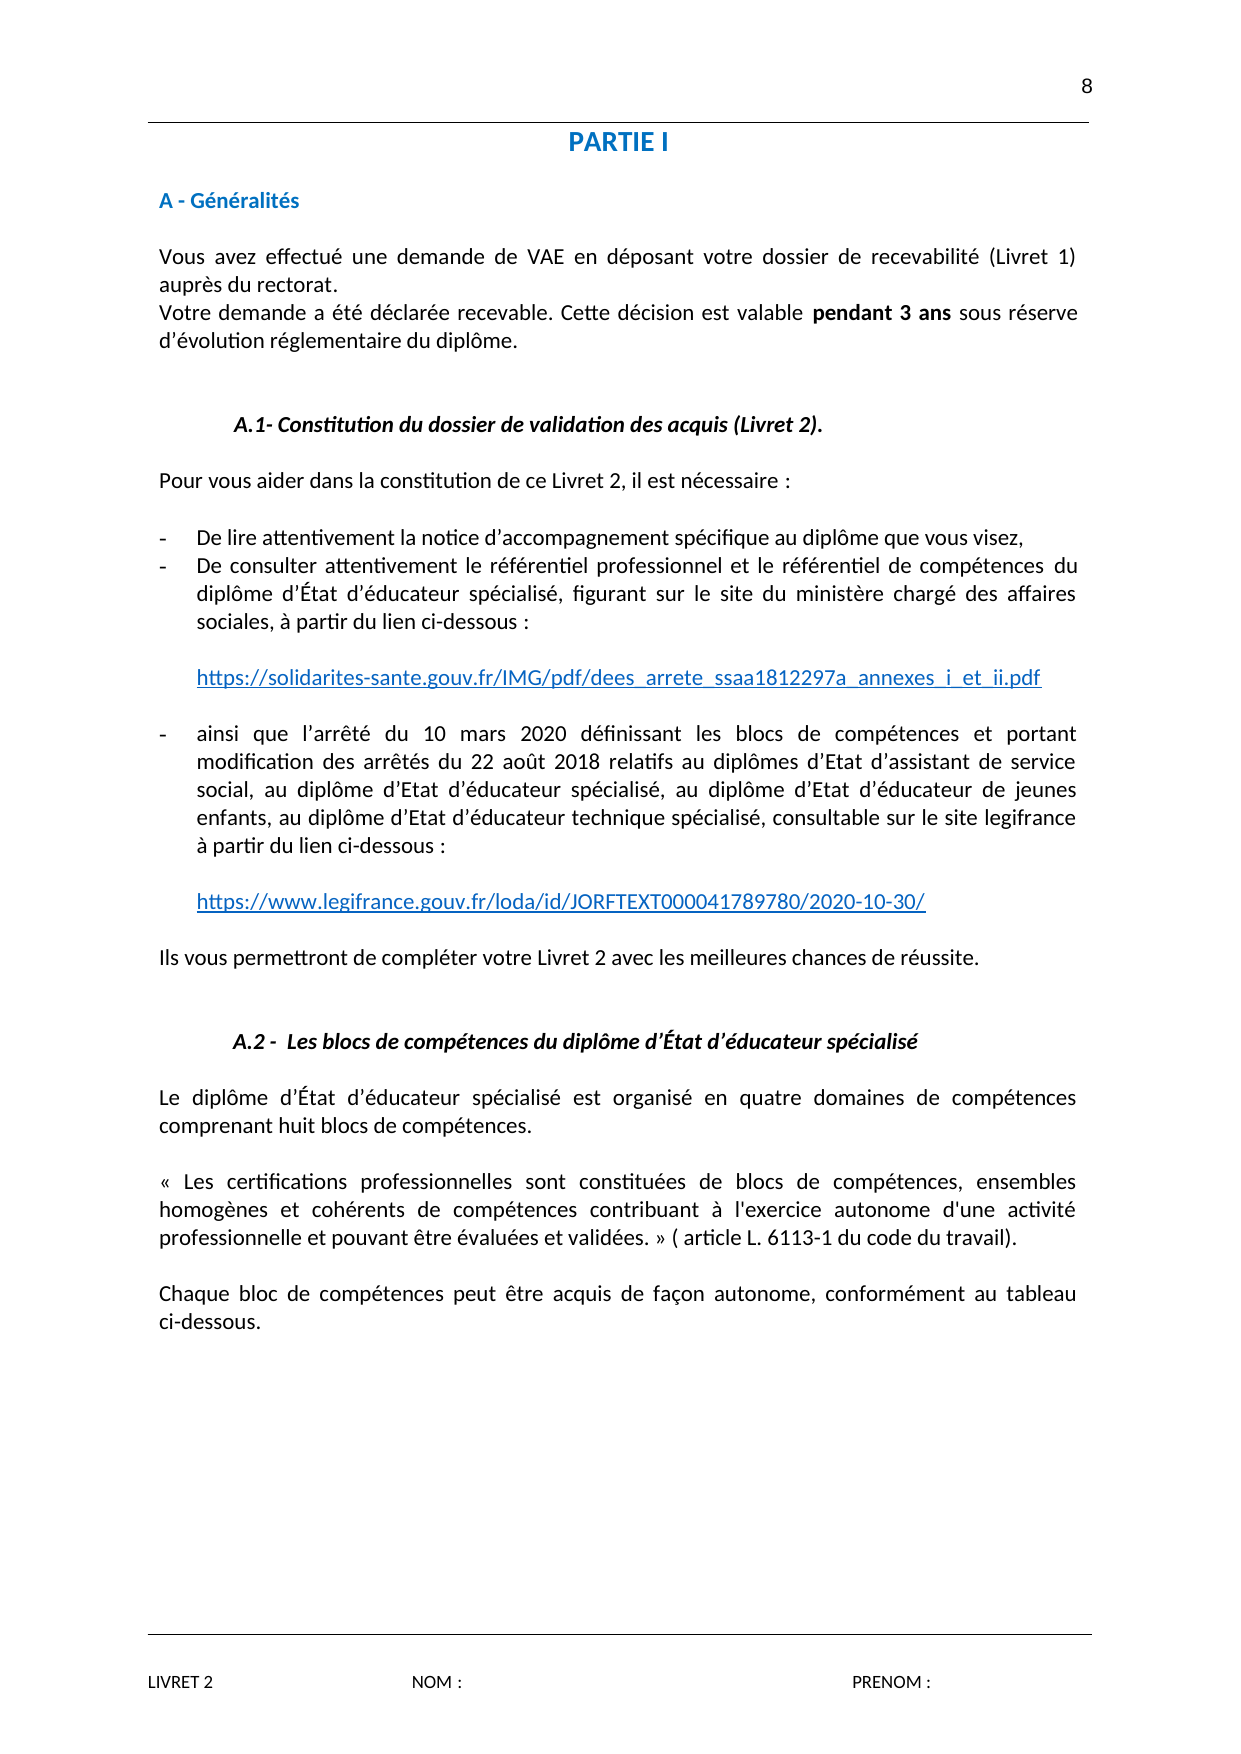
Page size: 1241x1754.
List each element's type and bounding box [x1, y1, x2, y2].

table_cell [148, 123, 1089, 1587]
